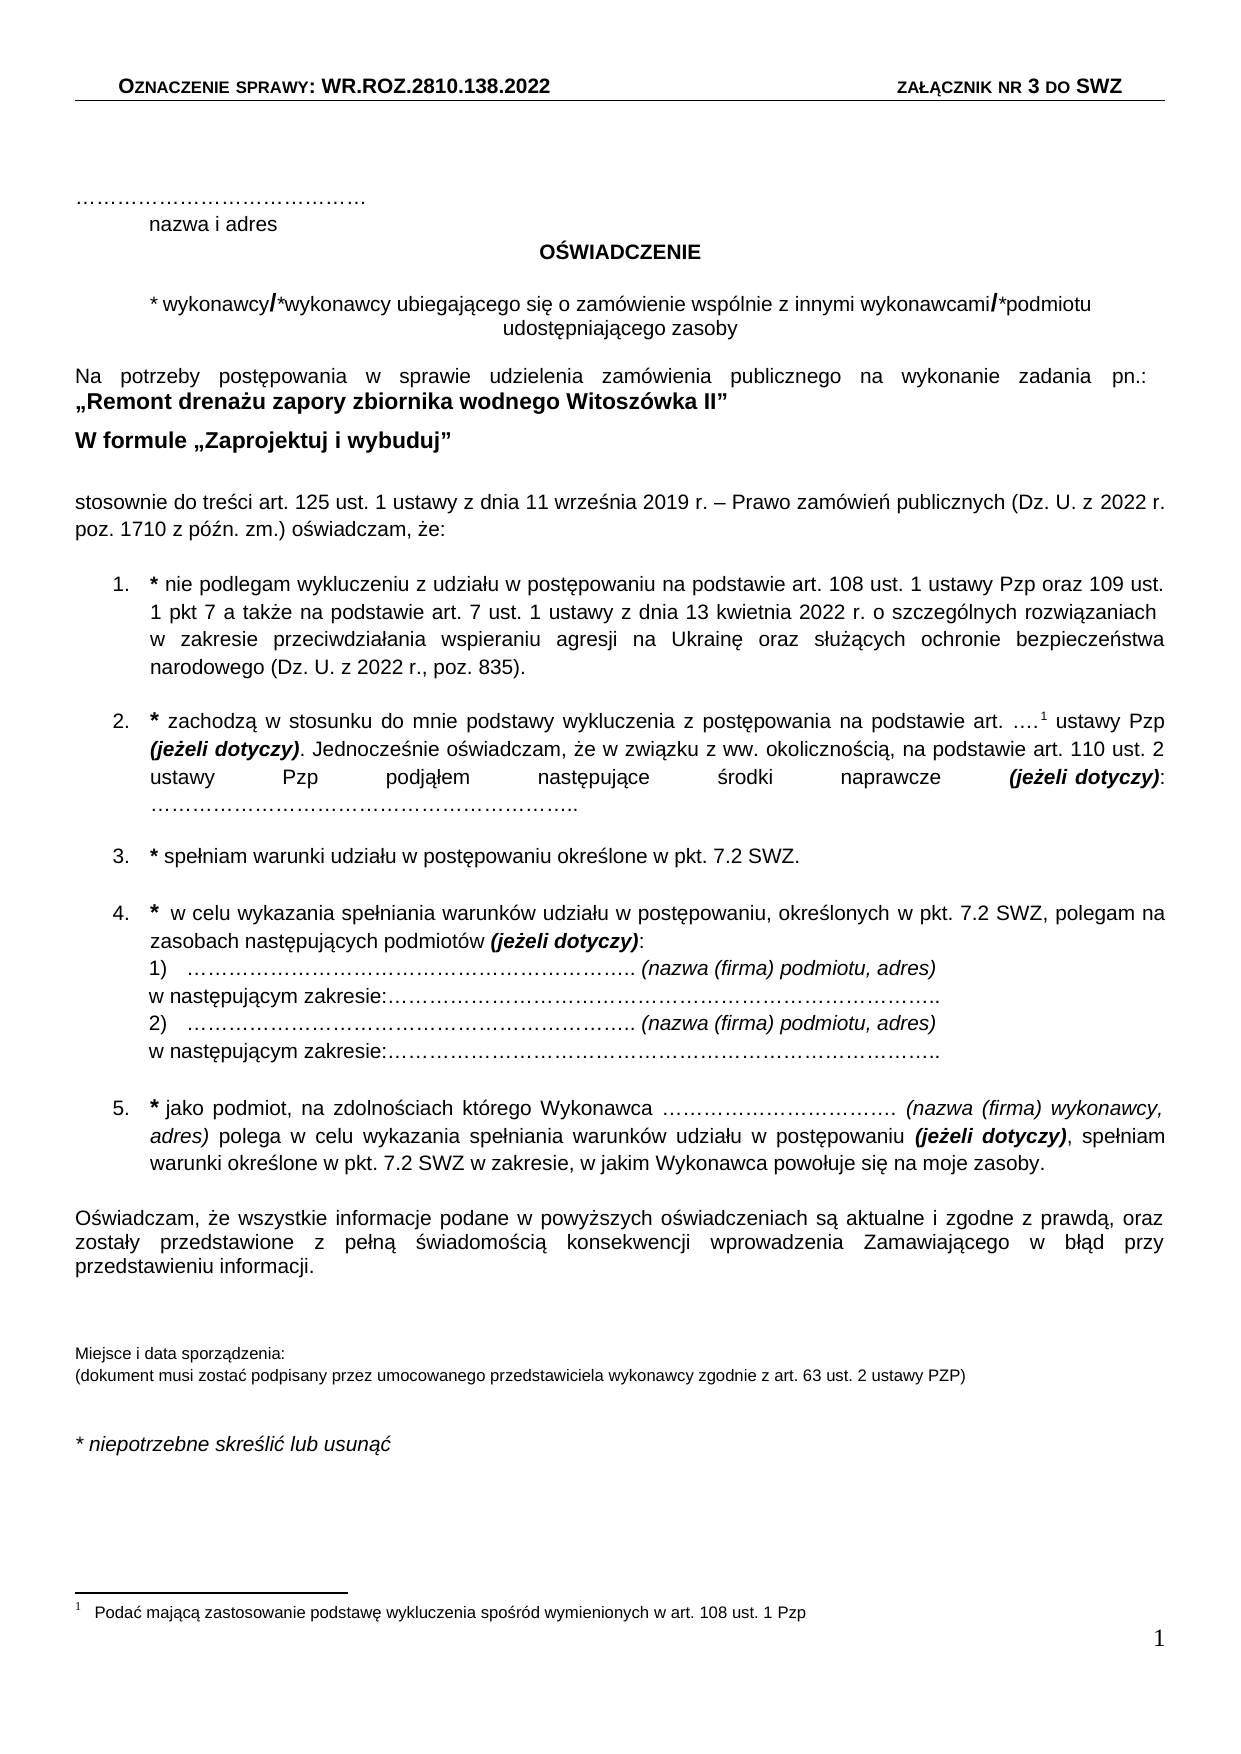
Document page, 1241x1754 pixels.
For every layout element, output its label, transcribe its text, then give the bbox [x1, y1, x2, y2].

text stosownie do treści art. 125 ust. 1 ustawy z dnia 11 września 2019 r. – Prawo zamówień publicznych (Dz. U. z 2022 r. poz. 1710 z późn. zm.) oświadczam, że: [75, 490, 1165, 541]
list * zachodzą w stosunku do mnie podstawy wykluczenia z postępowania na podstawie art. …. ustawy Pzp (jeżeli dotyczy). Jednocześnie oświadczam, że w związku z ww. okolicznością, na podstawie art. 110 ust. 2 ustawy Pzp podjąłem następujące środki naprawcze (jeżeli dotyczy): …………………………………………………….. [112, 707, 1165, 816]
text w następującym zakresie:…………………………………………………………………….. [149, 1038, 1165, 1062]
text Na potrzeby postępowania w sprawie udzielenia zamówienia publicznego na wykonanie zadania pn.: „Remont drenażu zapory zbiornika wodnego Witoszówka II” [75, 364, 1165, 414]
text …………………………………… [75, 184, 1165, 208]
list ……………………………………………………….. (nazwa (firma) podmiotu, adres) [149, 956, 1165, 980]
text w następującym zakresie:…………………………………………………………………….. [149, 983, 1165, 1007]
text W formule „Zaprojektuj i wybuduj” [75, 427, 1165, 453]
text OŚWIADCZENIE [75, 239, 1165, 263]
text nazwa i adres [75, 212, 1165, 236]
list ……………………………………………………….. (nazwa (firma) podmiotu, adres) [149, 1011, 1165, 1035]
list * nie podlegam wykluczeniu z udziału w postępowaniu na podstawie art. 108 ust. 1 ustawy Pzp oraz 109 ust. 1 pkt 7 a także na podstawie art. 7 ust. 1 ustawy z dnia 13 kwietnia 2022 r. o szczególnych rozwiązaniach w zakresie przeciwdziałania wspieraniu agresji na Ukrainę oraz służących ochronie bezpieczeństwa narodowego (Dz. U. z 2022 r., poz. 835). [112, 572, 1165, 679]
text Oświadczam, że wszystkie informacje podane w powyższych oświadczeniach są aktualne i zgodne z prawdą, oraz zostały przedstawione z pełną świadomością konsekwencji wprowadzenia Zamawiającego w błąd przy przedstawieniu informacji. [75, 1206, 1165, 1278]
list * jako podmiot, na zdolnościach którego Wykonawca ……………………………. (nazwa (firma) wykonawcy, adres) polega w celu wykazania spełniania warunków udziału w postępowaniu (jeżeli dotyczy), spełniam warunki określone w pkt. 7.2 SWZ w zakresie, w jakim Wykonawca powołuje się na moje zasoby. [112, 1093, 1165, 1175]
list * spełniam warunki udziału w postępowaniu określone w pkt. 7.2 SWZ. [112, 844, 1165, 868]
text * wykonawcy/*wykonawcy ubiegającego się o zamówienie wspólnie z innymi wykonawcami/*podmiotu udostępniającego zasoby [75, 287, 1165, 340]
list * w celu wykazania spełniania warunków udziału w postępowaniu, określonych w pkt. 7.2 SWZ, polegam na zasobach następujących podmiotów (jeżeli dotyczy): [112, 899, 1165, 952]
text (dokument musi zostać podpisany przez umocowanego przedstawiciela wykonawcy zgodnie z art. 63 ust. 2 ustawy PZP) [75, 1366, 1165, 1385]
text * niepotrzebne skreślić lub usunąć [75, 1432, 1165, 1456]
text Miejsce i data sporządzenia: [75, 1344, 1165, 1363]
